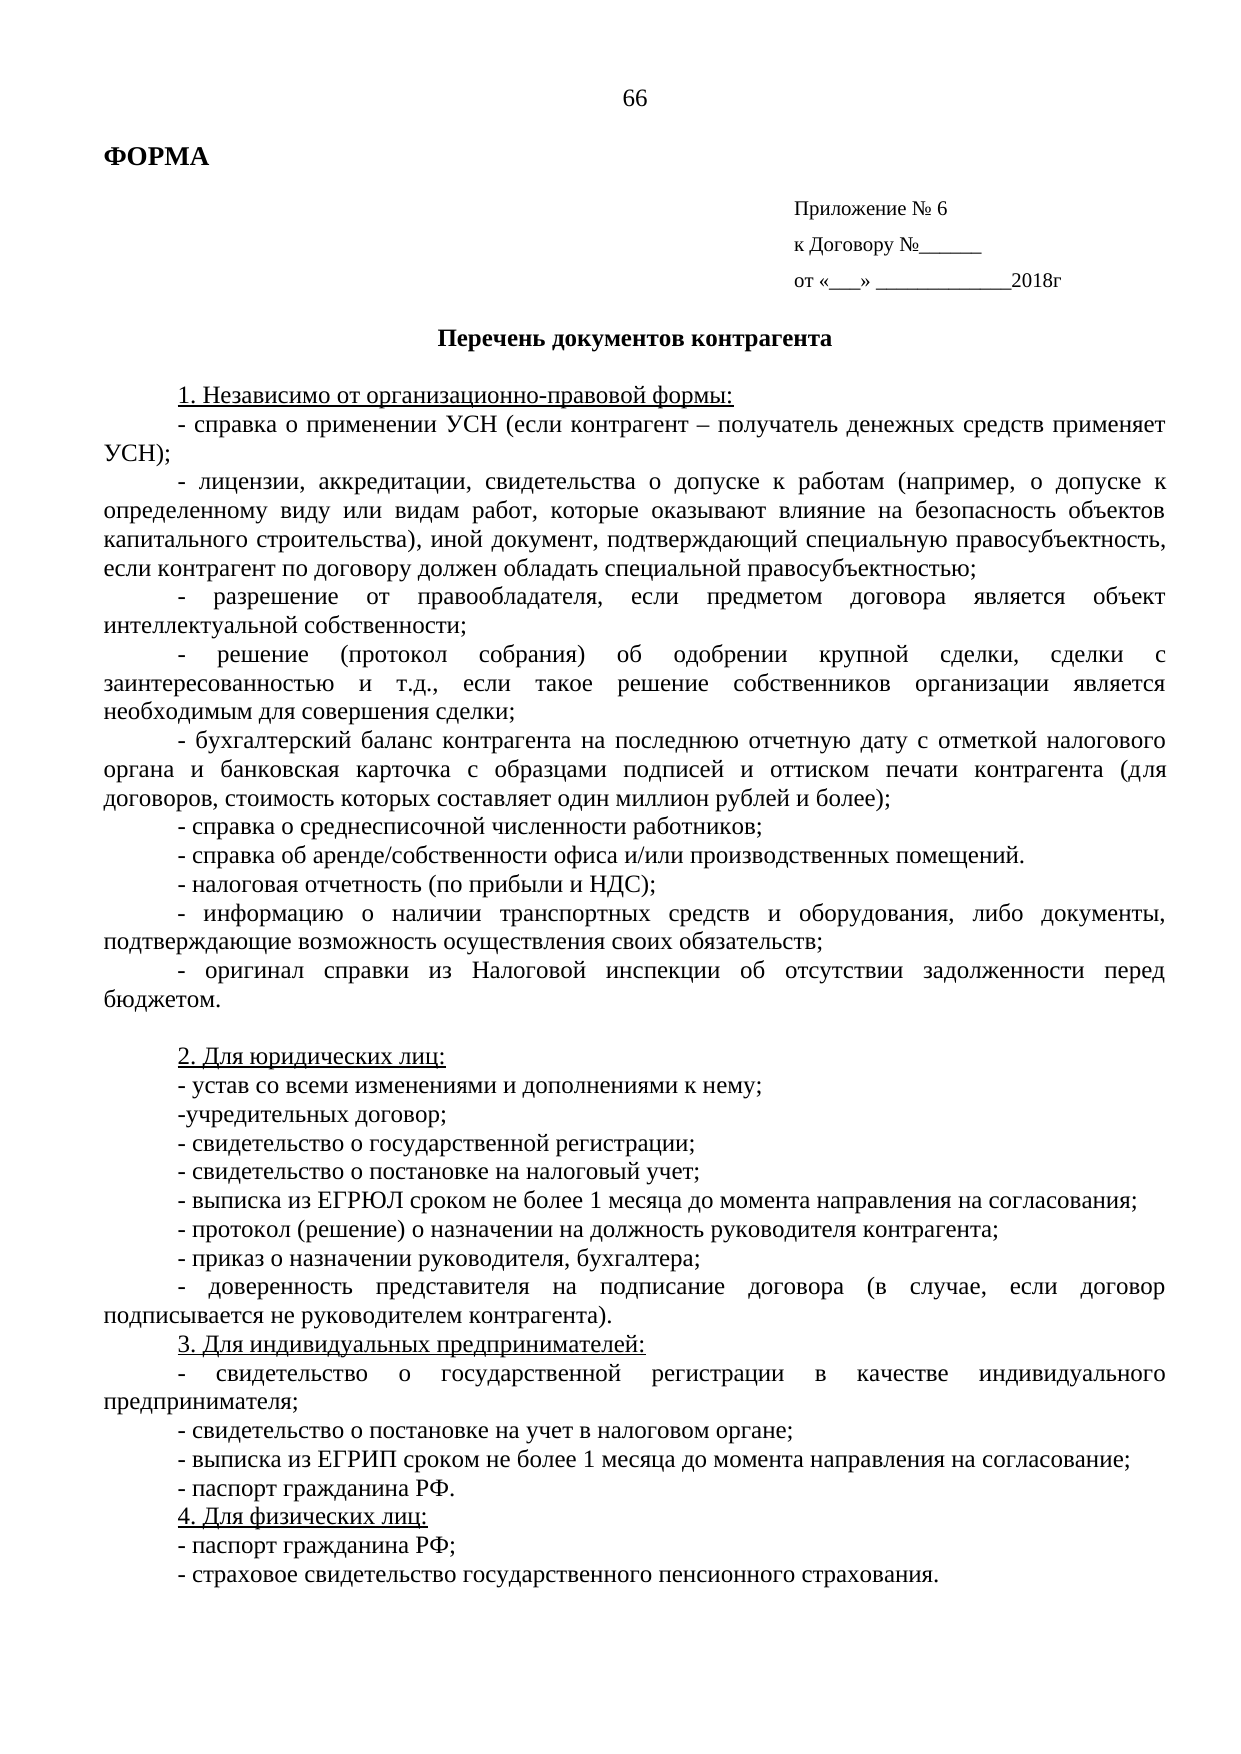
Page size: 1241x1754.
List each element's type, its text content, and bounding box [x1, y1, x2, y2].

text 3. Для индивидуальных предпринимателей: [103, 1329, 1167, 1358]
text - паспорт гражданина РФ; [103, 1530, 1167, 1559]
text - свидетельство о постановке на налоговый учет; [103, 1156, 1167, 1185]
text - разрешение от правообладателя, если предметом договора является объект интеллектуальной собственности; [103, 581, 1167, 639]
text - протокол (решение) о назначении на должность руководителя контрагента; [103, 1214, 1167, 1243]
text - лицензии, аккредитации, свидетельства о допуске к работам (например, о допуске к определенному виду или видам работ, которые оказывают влияние на безопасность объектов капитального строительства), иной документ, подтверждающий специальную правосубъектность, если контрагент по договору должен обладать специальной правосубъектностью; [103, 466, 1167, 581]
text - паспорт гражданина РФ. [103, 1473, 1167, 1501]
text Перечень документов контрагента [103, 323, 1167, 351]
text 4. Для физических лиц: [103, 1501, 1167, 1530]
text - налоговая отчетность (по прибыли и НДС); [103, 869, 1167, 898]
text - информацию о наличии транспортных средств и оборудования, либо документы, подтверждающие возможность осуществления своих обязательств; [103, 898, 1167, 955]
text - доверенность представителя на подписание договора (в случае, если договор подписывается не руководителем контрагента). [103, 1271, 1167, 1329]
text 2. Для юридических лиц: [103, 1041, 1167, 1070]
text - справка о применении УСН (если контрагент – получатель денежных средств применяет УСН); [103, 409, 1167, 466]
text - выписка из ЕГРИП сроком не более 1 месяца до момента направления на согласование; [103, 1444, 1167, 1473]
text - справка о среднесписочной численности работников; [103, 811, 1167, 840]
text - свидетельство о государственной регистрации; [103, 1128, 1167, 1156]
text - выписка из ЕГРЮЛ сроком не более 1 месяца до момента направления на согласования; [103, 1185, 1167, 1214]
text - оригинал справки из Налоговой инспекции об отсутствии задолженности перед бюджетом. [103, 955, 1167, 1013]
text ФОРМА [103, 140, 1167, 171]
text - свидетельство о государственной регистрации в качестве индивидуального предпринимателя; [103, 1358, 1167, 1415]
text - приказ о назначении руководителя, бухгалтера; [103, 1243, 1167, 1271]
text - справка об аренде/собственности офиса и/или производственных помещений. [103, 840, 1167, 869]
text -учредительных договор; [103, 1099, 1167, 1128]
text - решение (протокол собрания) об одобрении крупной сделки, сделки с заинтересованностью и т.д., если такое решение собственников организации является необходимым для совершения сделки; [103, 639, 1167, 725]
text - устав со всеми изменениями и дополнениями к нему; [103, 1070, 1167, 1099]
table_header Приложение № 6 к Договору №______ от «___» _____________2018г [783, 195, 1137, 292]
text - свидетельство о постановке на учет в налоговом органе; [103, 1415, 1167, 1444]
text 1. Независимо от организационно-правовой формы: [103, 380, 1167, 409]
text - страховое свидетельство государственного пенсионного страхования. [103, 1559, 1167, 1588]
text - бухгалтерский баланс контрагента на последнюю отчетную дату с отметкой налогового органа и банковская карточка с образцами подписей и оттиском печати контрагента (для договоров, стоимость которых составляет один миллион рублей и более); [103, 725, 1167, 811]
